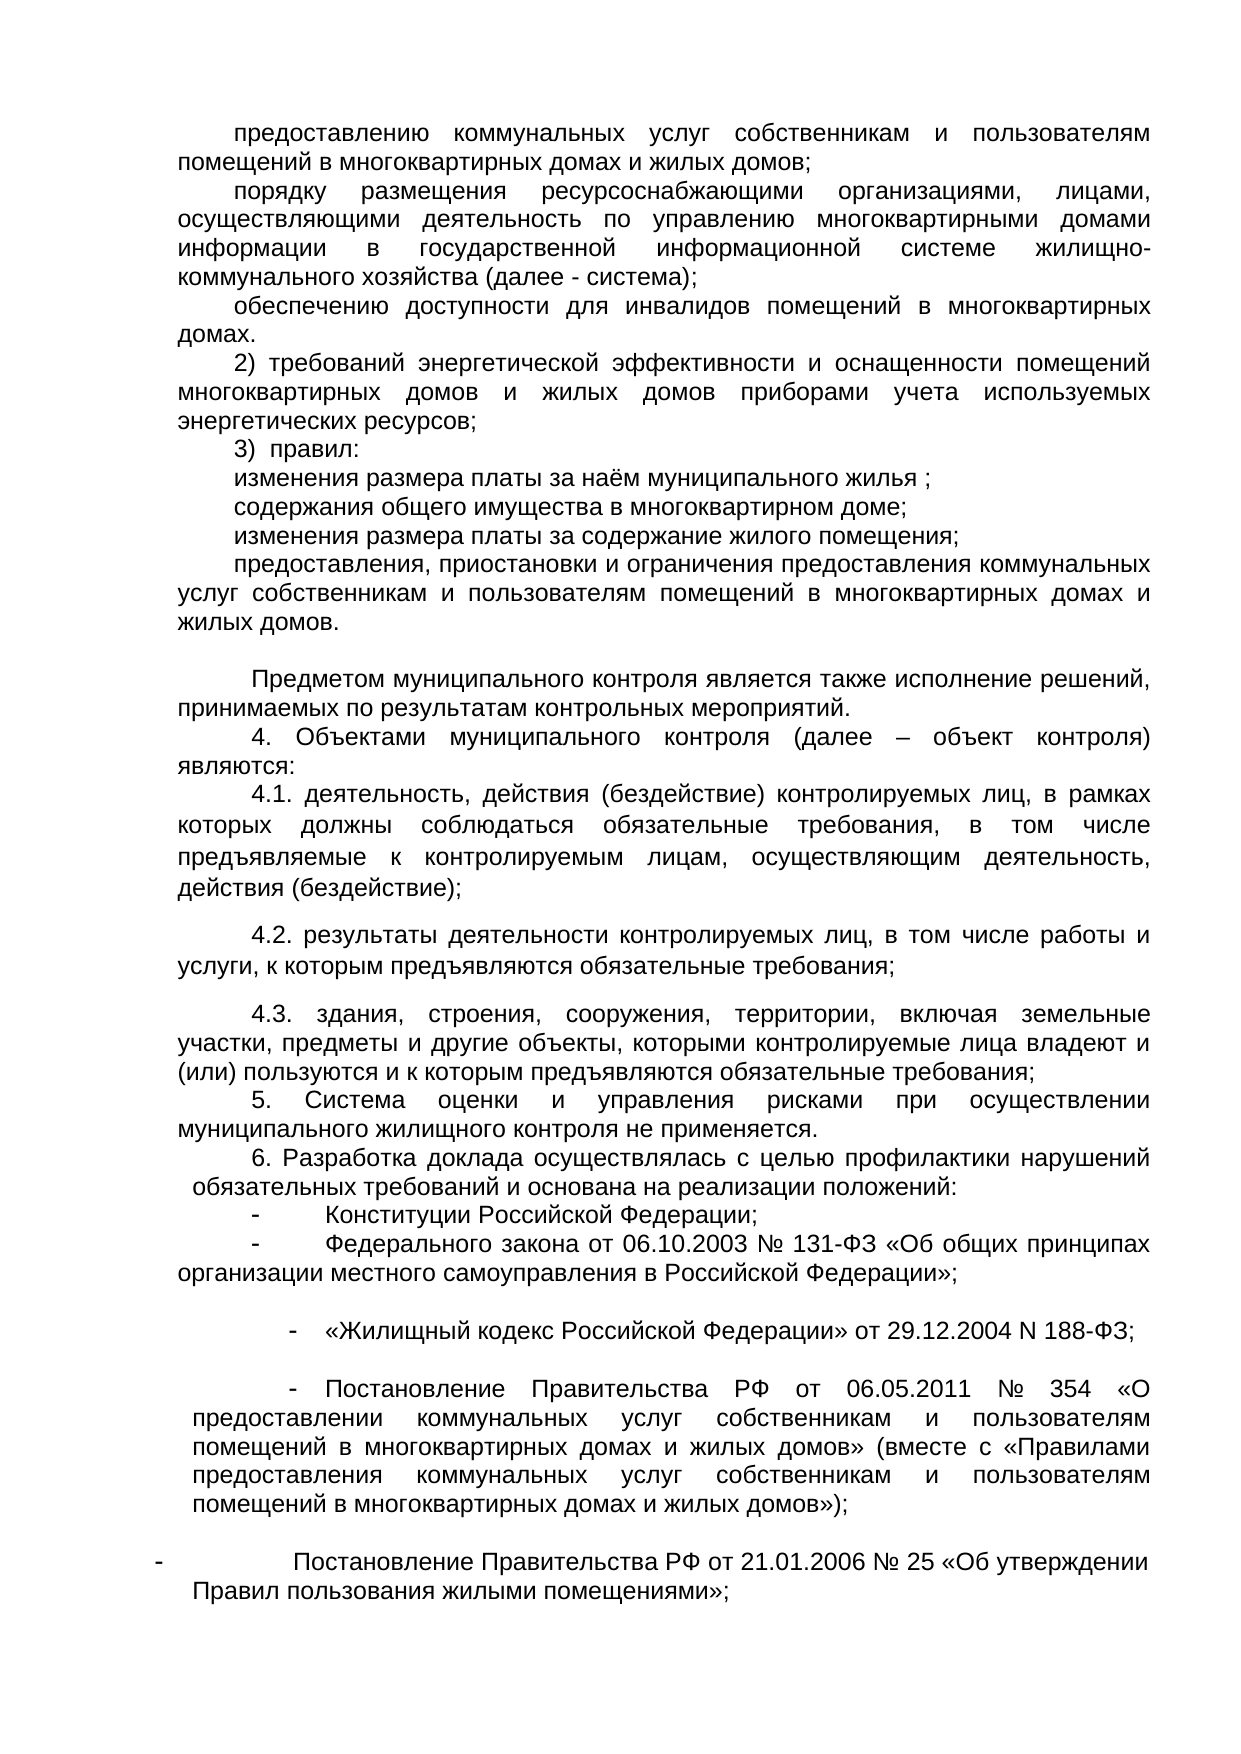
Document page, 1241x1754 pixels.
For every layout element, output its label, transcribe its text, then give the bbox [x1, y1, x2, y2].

list Конституции Российской Федерации; [177, 1200, 1152, 1229]
text порядку размещения ресурсоснабжающими организациями, лицами, осуществляющими деятельность по управлению многоквартирными домами информации в государственной информационной системе жилищно-коммунального хозяйства (далее - система); [177, 176, 1152, 291]
list Постановление Правительства РФ от 21.01.2006 № 25 «Об утверждении Правил пользования жилыми помещениями»; [154, 1547, 1152, 1604]
list Постановление Правительства РФ от 06.05.2011 № 354 «О предоставлении коммунальных услуг собственникам и пользователям помещений в многоквартирных домах и жилых домов» (вместе с «Правилами предоставления коммунальных услуг собственникам и пользователям помещений в многоквартирных домах и жилых домов»); [192, 1374, 1152, 1518]
list 4. Объектами муниципального контроля (далее – объект контроля) являются: [177, 722, 1152, 779]
list Федерального закона от 06.10.2003 № 131-ФЗ «Об общих принципах организации местного самоуправления в Российской Федерации»; [177, 1229, 1152, 1287]
text обеспечению доступности для инвалидов помещений в многоквартирных домах. [177, 291, 1152, 348]
text 3) правил: [177, 434, 1152, 463]
text предоставления, приостановки и ограничения предоставления коммунальных услуг собственникам и пользователям помещений в многоквартирных домах и жилых домов. [177, 549, 1152, 636]
text содержания общего имущества в многоквартирном доме; [177, 492, 1152, 521]
text изменения размера платы за содержание жилого помещения; [177, 521, 1152, 549]
text 4.2. результаты деятельности контролируемых лиц, в том числе работы и услуги, к которым предъявляются обязательные требования; [177, 920, 1152, 980]
text Предметом муниципального контроля является также исполнение решений, принимаемых по результатам контрольных мероприятий. [177, 664, 1152, 722]
text предоставлению коммунальных услуг собственникам и пользователям помещений в многоквартирных домах и жилых домов; [177, 118, 1152, 176]
text 2) требований энергетической эффективности и оснащенности помещений многоквартирных домов и жилых домов приборами учета используемых энергетических ресурсов; [177, 348, 1152, 434]
text 4.1. деятельность, действия (бездействие) контролируемых лиц, в рамках которых должны соблюдаться обязательные требования, в том числе предъявляемые к контролируемым лицам, осуществляющим деятельность, действия (бездействие); [177, 779, 1152, 901]
list «Жилищный кодекс Российской Федерации» от 29.12.2004 N 188-ФЗ; [222, 1316, 1152, 1345]
text 4.3. здания, строения, сооружения, территории, включая земельные участки, предметы и другие объекты, которыми контролируемые лица владеют и (или) пользуются и к которым предъявляются обязательные требования; [177, 999, 1152, 1085]
text 6. Разработка доклада осуществлялась с целью профилактики нарушений обязательных требований и основана на реализации положений: [192, 1143, 1152, 1200]
text изменения размера платы за наём муниципального жилья ; [177, 463, 1152, 492]
text 5. Система оценки и управления рисками при осуществлении муниципального жилищного контроля не применяется. [177, 1085, 1152, 1143]
